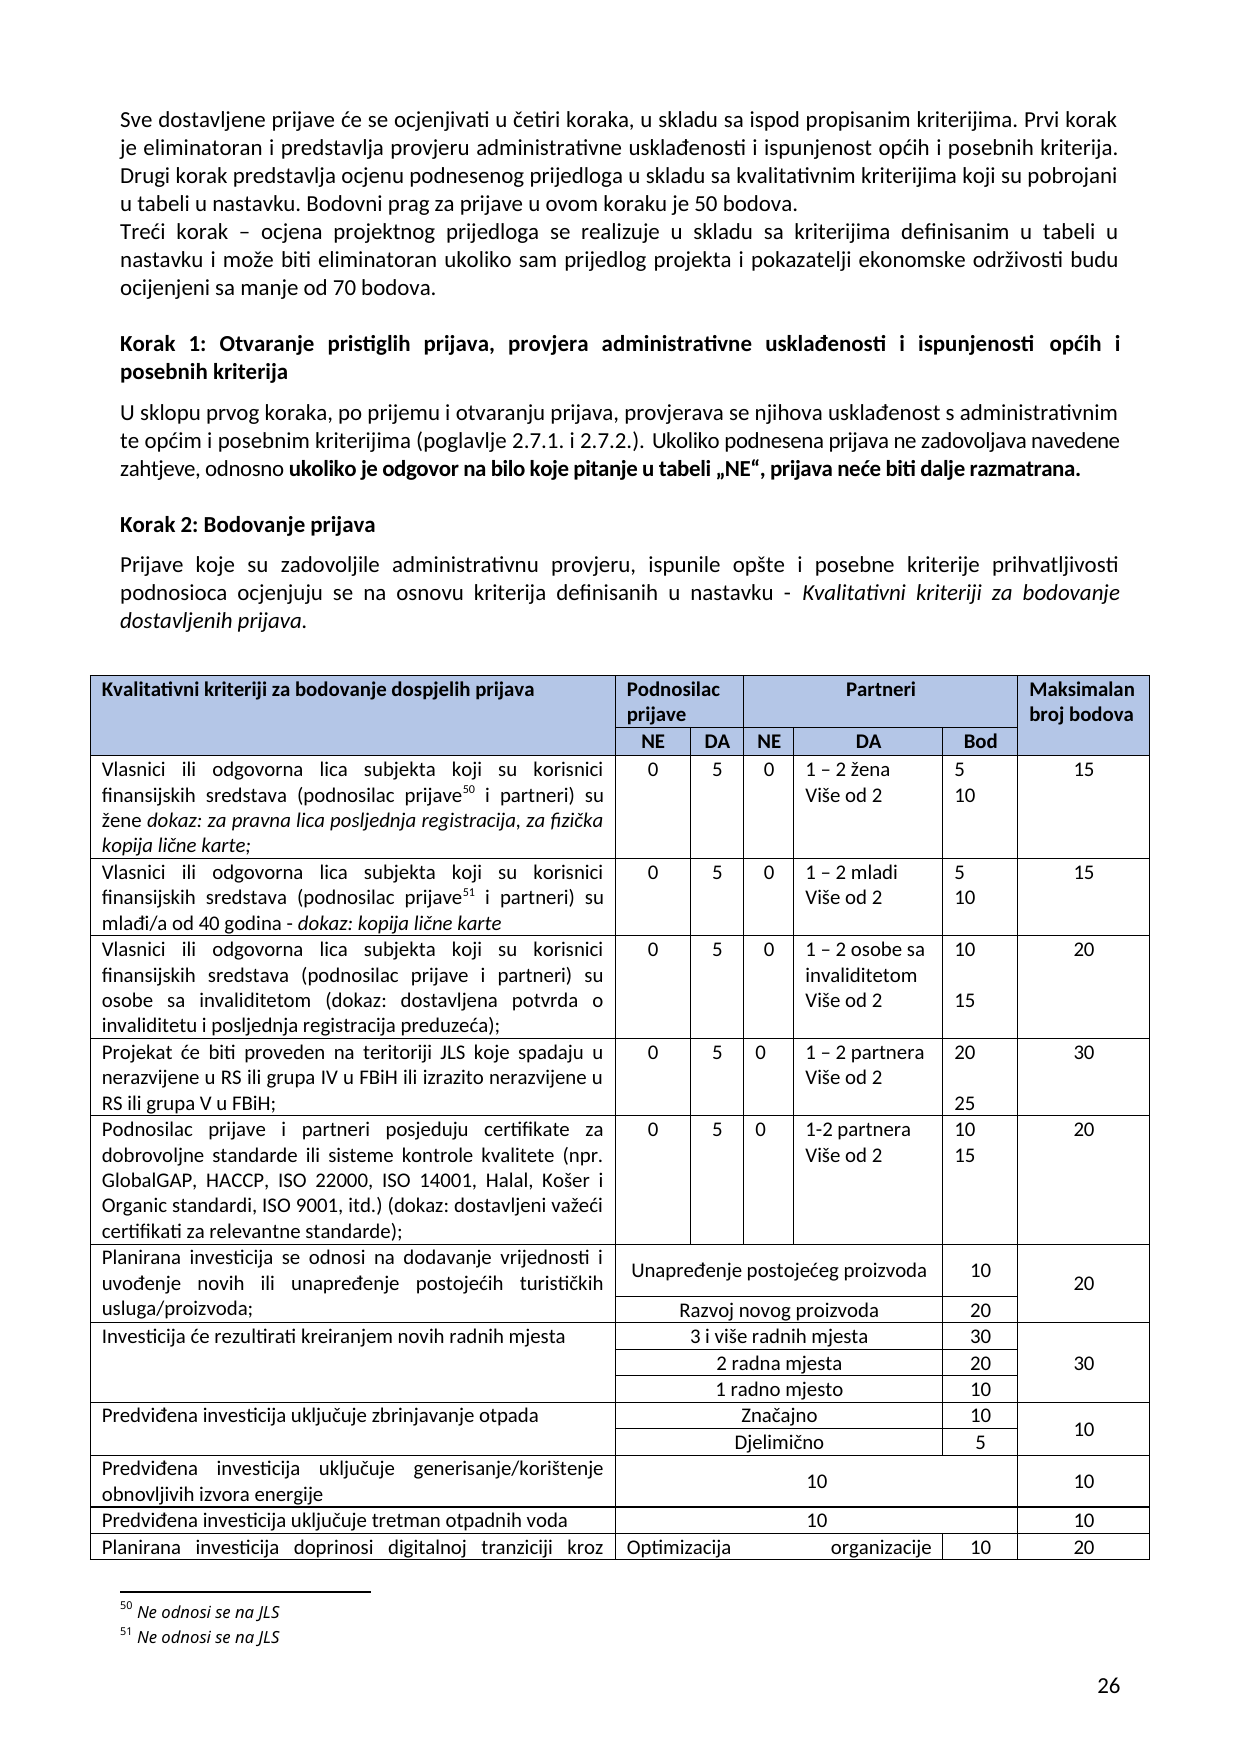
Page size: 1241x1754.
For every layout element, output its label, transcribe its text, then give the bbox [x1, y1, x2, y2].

table_cell 10 15 [943, 1116, 1017, 1243]
table_cell 0 [616, 756, 690, 858]
table_cell 1 – 2 partnera Više od 2 [794, 1039, 942, 1115]
table_cell 20 [1018, 936, 1149, 1038]
table_header Podnosilac prijave [616, 676, 743, 727]
table_cell 5 [691, 1039, 743, 1115]
table_header Partneri [744, 676, 1017, 727]
table_cell 5 [691, 1116, 743, 1243]
table_cell 10 [943, 1245, 1017, 1296]
text Sve dostavljene prijave će se ocjenjivati u četiri koraka, u skladu sa ispod propisanim kriterijima. Prvi korak je eliminatoran i predstavlja provjeru administrativne usklađenosti i ispunjenost općih i posebnih kriterija. Drugi korak predstavlja ocjenu podnesenog prijedloga u skladu sa kvalitativnim kriterijima koji su pobrojani u tabeli u nastavku. Bodovni prag za prijave u ovom koraku je 50 bodova. [120, 105, 1120, 217]
table_cell Djelimično [616, 1429, 942, 1454]
table_cell 1 – 2 mladi Više od 2 [794, 859, 942, 935]
text U sklopu prvog koraka, po prijemu i otvaranju prijava, provjerava se njihova usklađenost s administrativnim te općim i posebnim kriterijima (poglavlje 2.7.1. i 2.7.2.). Ukoliko podnesena prijava ne zadovoljava navedene zahtjeve, odnosno ukoliko je odgovor na bilo koje pitanje u tabeli „NE“, prijava neće biti dalje razmatrana. [120, 398, 1120, 482]
table_cell 3 i više radnih mjesta [616, 1323, 942, 1349]
table_cell 15 [1018, 756, 1149, 858]
table_cell 30 [1018, 1039, 1149, 1115]
text Korak 2: Bodovanje prijava [120, 510, 1120, 538]
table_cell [616, 1534, 942, 1559]
table_cell 0 [616, 936, 690, 1038]
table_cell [91, 1534, 615, 1559]
table_header Kvalitativni kriteriji za bodovanje dospjelih prijava [91, 676, 615, 755]
table_cell 20 [943, 1350, 1017, 1375]
table_cell 5 [691, 756, 743, 858]
table_cell Vlasnici ili odgovorna lica subjekta koji su korisnici finansijskih sredstava (podnosilac prijave i partneri) su žene dokaz: za pravna lica posljednja registracija, za fizička kopija lične karte; [91, 756, 615, 858]
table_cell DA [794, 728, 942, 755]
table_cell Investicija će rezultirati kreiranjem novih radnih mjesta [91, 1323, 615, 1402]
table_cell 0 [616, 1116, 690, 1243]
table_cell 5 [691, 936, 743, 1038]
table_cell 1-2 partnera Više od 2 [794, 1116, 942, 1243]
table_cell 20 25 [943, 1039, 1017, 1115]
table_header Maksimalan broj bodova [1018, 676, 1149, 755]
table_cell Planirana investicija se odnosi na dodavanje vrijednosti i uvođenje novih ili unapređenje postojećih turističkih usluga/proizvoda; [91, 1245, 615, 1322]
table_cell Predviđena investicija uključuje tretman otpadnih voda [91, 1508, 615, 1533]
table_cell Razvoj novog proizvoda [616, 1297, 942, 1322]
table_cell Vlasnici ili odgovorna lica subjekta koji su korisnici finansijskih sredstava (podnosilac prijave i partneri) su osobe sa invaliditetom (dokaz: dostavljena potvrda o invaliditetu i posljednja registracija preduzeća); [91, 936, 615, 1038]
table_cell Unapređenje postojećeg proizvoda [616, 1245, 942, 1296]
table_cell 10 [616, 1508, 1017, 1533]
table_cell 10 [1018, 1456, 1149, 1506]
table_cell 20 [1018, 1245, 1149, 1322]
table_cell 0 [744, 1039, 793, 1115]
table_cell 10 [943, 1534, 1017, 1559]
table_cell NE [616, 728, 690, 755]
table_cell DA [691, 728, 743, 755]
table_cell 0 [616, 1039, 690, 1115]
table_cell 0 [744, 756, 793, 858]
table_cell 20 [1018, 1534, 1149, 1559]
table_cell 10 [616, 1456, 1017, 1506]
table_cell 20 [943, 1297, 1017, 1322]
table_cell NE [744, 728, 793, 755]
table_cell Predviđena investicija uključuje generisanje/korištenje obnovljivih izvora energije [91, 1456, 615, 1506]
table_cell Značajno [616, 1403, 942, 1428]
table_cell 15 [1018, 859, 1149, 935]
table_cell 10 [943, 1376, 1017, 1402]
table_cell 0 [744, 936, 793, 1038]
table_cell 10 [1018, 1508, 1149, 1533]
table_cell 0 [616, 859, 690, 935]
table_cell 1 – 2 žena Više od 2 [794, 756, 942, 858]
table_cell 30 [1018, 1323, 1149, 1402]
table_cell 30 [943, 1323, 1017, 1349]
table_cell 1 radno mjesto [616, 1376, 942, 1402]
table_cell Podnosilac prijave i partneri posjeduju certifikate za dobrovoljne standarde ili sisteme kontrole kvalitete (npr. GlobalGAP, HACCP, ISO 22000, ISO 14001, Halal, Košer i Organic standardi, ISO 9001, itd.) (dokaz: dostavljeni važeći certifikati za relevantne standarde); [91, 1116, 615, 1243]
text Treći korak – ocjena projektnog prijedloga se realizuje u skladu sa kriterijima definisanim u tabeli u nastavku i može biti eliminatoran ukoliko sam prijedlog projekta i pokazatelji ekonomske održivosti budu ocijenjeni sa manje od 70 bodova. [120, 217, 1120, 301]
table_cell 5 10 [943, 756, 1017, 858]
table_cell 10 15 [943, 936, 1017, 1038]
table_cell 1 – 2 osobe sa invaliditetom Više od 2 [794, 936, 942, 1038]
text Prijave koje su zadovoljile administrativnu provjeru, ispunile opšte i posebne kriterije prihvatljivosti podnosioca ocjenjuju se na osnovu kriterija definisanih u nastavku - Kvalitativni kriteriji za bodovanje dostavljenih prijava. [120, 550, 1120, 634]
table_cell 5 [943, 1429, 1017, 1454]
table_cell 0 [744, 859, 793, 935]
table_cell 10 [943, 1403, 1017, 1428]
table_cell Bod [943, 728, 1017, 755]
text Korak 1: Otvaranje pristiglih prijava, provjera administrativne usklađenosti i ispunjenosti općih i posebnih kriterija [120, 329, 1120, 385]
table_cell Projekat će biti proveden na teritoriji JLS koje spadaju u nerazvijene u RS ili grupa IV u FBiH ili izrazito nerazvijene u RS ili grupa V u FBiH; [91, 1039, 615, 1115]
table_cell 5 [691, 859, 743, 935]
table_cell Predviđena investicija uključuje zbrinjavanje otpada [91, 1403, 615, 1454]
table_cell 5 10 [943, 859, 1017, 935]
table_cell 20 [1018, 1116, 1149, 1243]
table_cell 10 [1018, 1403, 1149, 1454]
table_cell 2 radna mjesta [616, 1350, 942, 1375]
table_cell Vlasnici ili odgovorna lica subjekta koji su korisnici finansijskih sredstava (podnosilac prijave i partneri) su mlađi/a od 40 godina - dokaz: kopija lične karte [91, 859, 615, 935]
table_cell 0 [744, 1116, 793, 1243]
